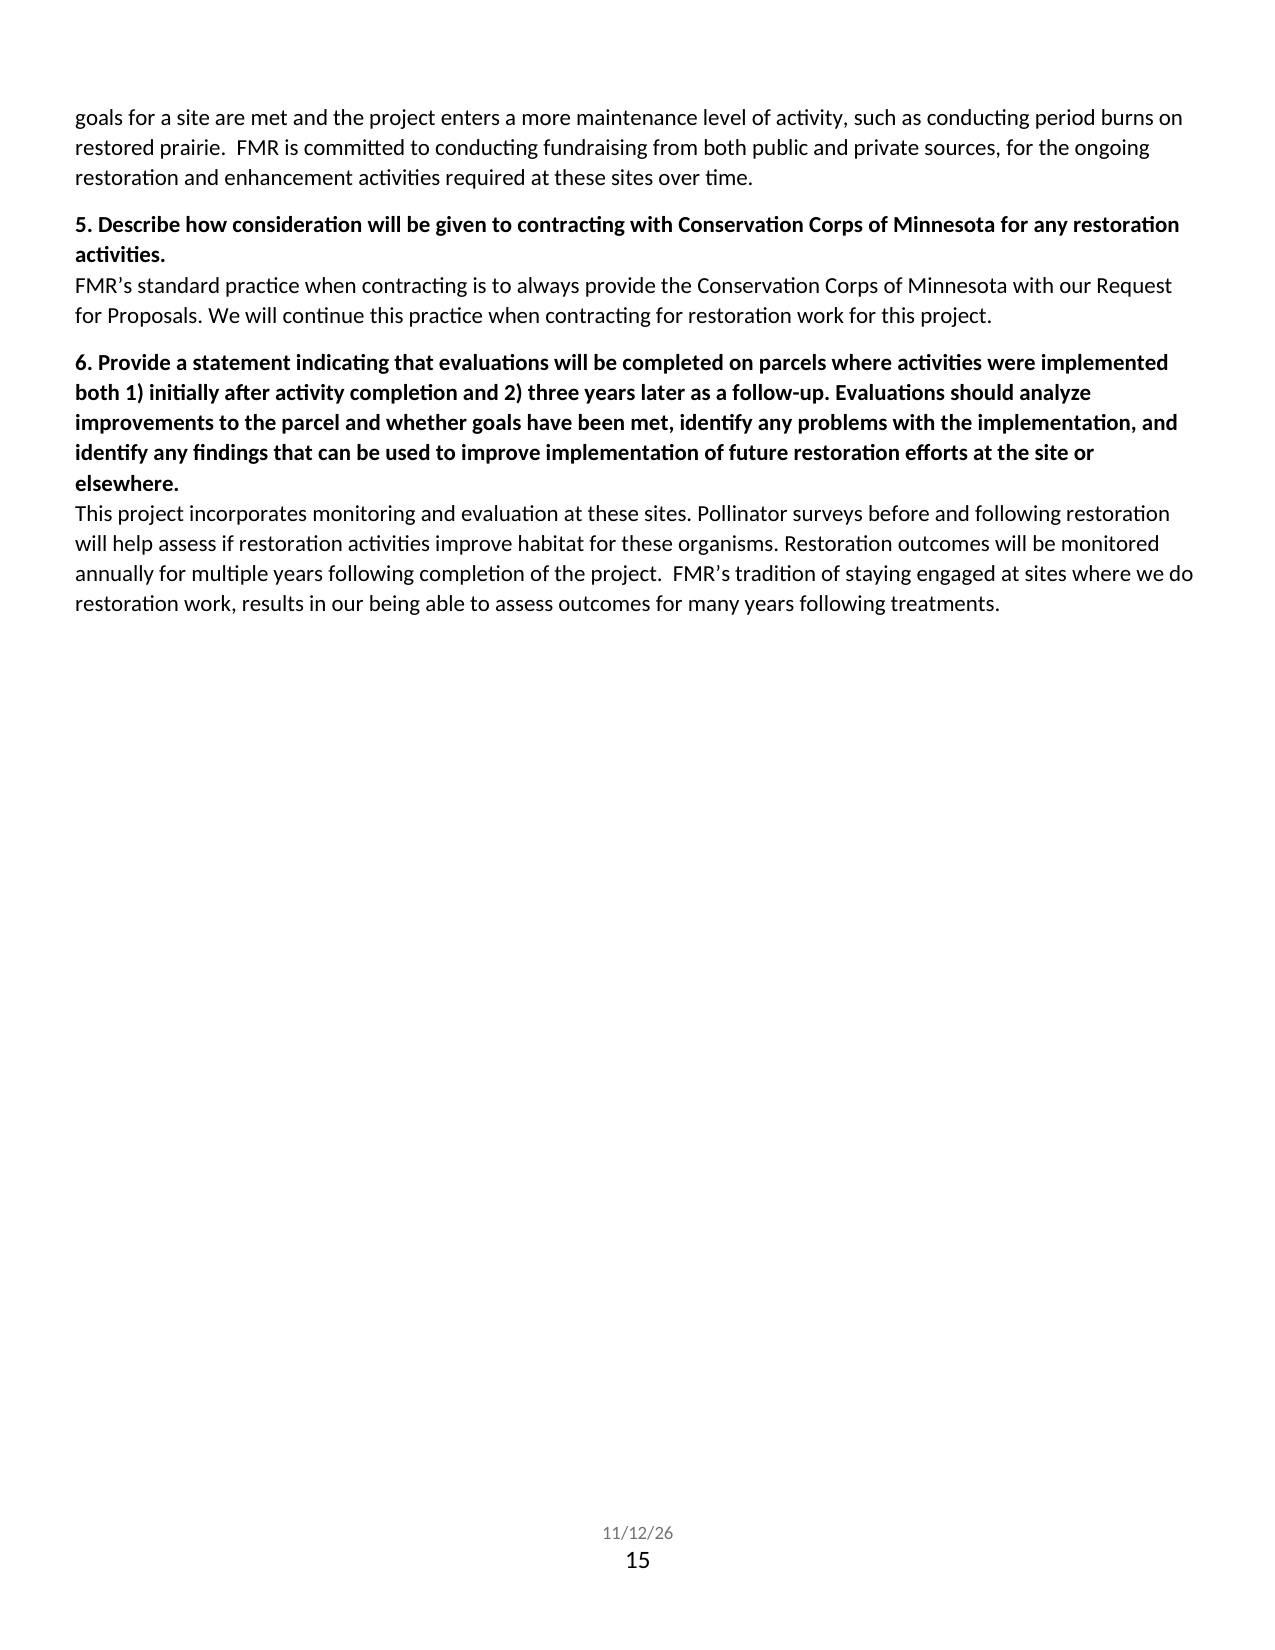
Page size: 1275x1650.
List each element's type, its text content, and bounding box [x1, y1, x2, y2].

text 6. Provide a statement indicating that evaluations will be completed on parcels where activities were implemented both 1) initially after activity completion and 2) three years later as a follow-up. Evaluations should analyze improvements to the parcel and whether goals have been met, identify any problems with the implementation, and identify any findings that can be used to improve implementation of future restoration efforts at the site or elsewhere. This project incorporates monitoring and evaluation at these sites. Pollinator surveys before and following restoration will help assess if restoration activities improve habitat for these organisms. Restoration outcomes will be monitored annually for multiple years following completion of the project. FMR’s tradition of staying engaged at sites where we do restoration work, results in our being able to assess outcomes for many years following treatments. [75, 348, 1200, 617]
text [75, 103, 1200, 191]
text 5. Describe how consideration will be given to contracting with Conservation Corps of Minnesota for any restoration activities. FMR’s standard practice when contracting is to always provide the Conservation Corps of Minnesota with our Request for Proposals. We will continue this practice when contracting for restoration work for this project. [75, 210, 1200, 329]
